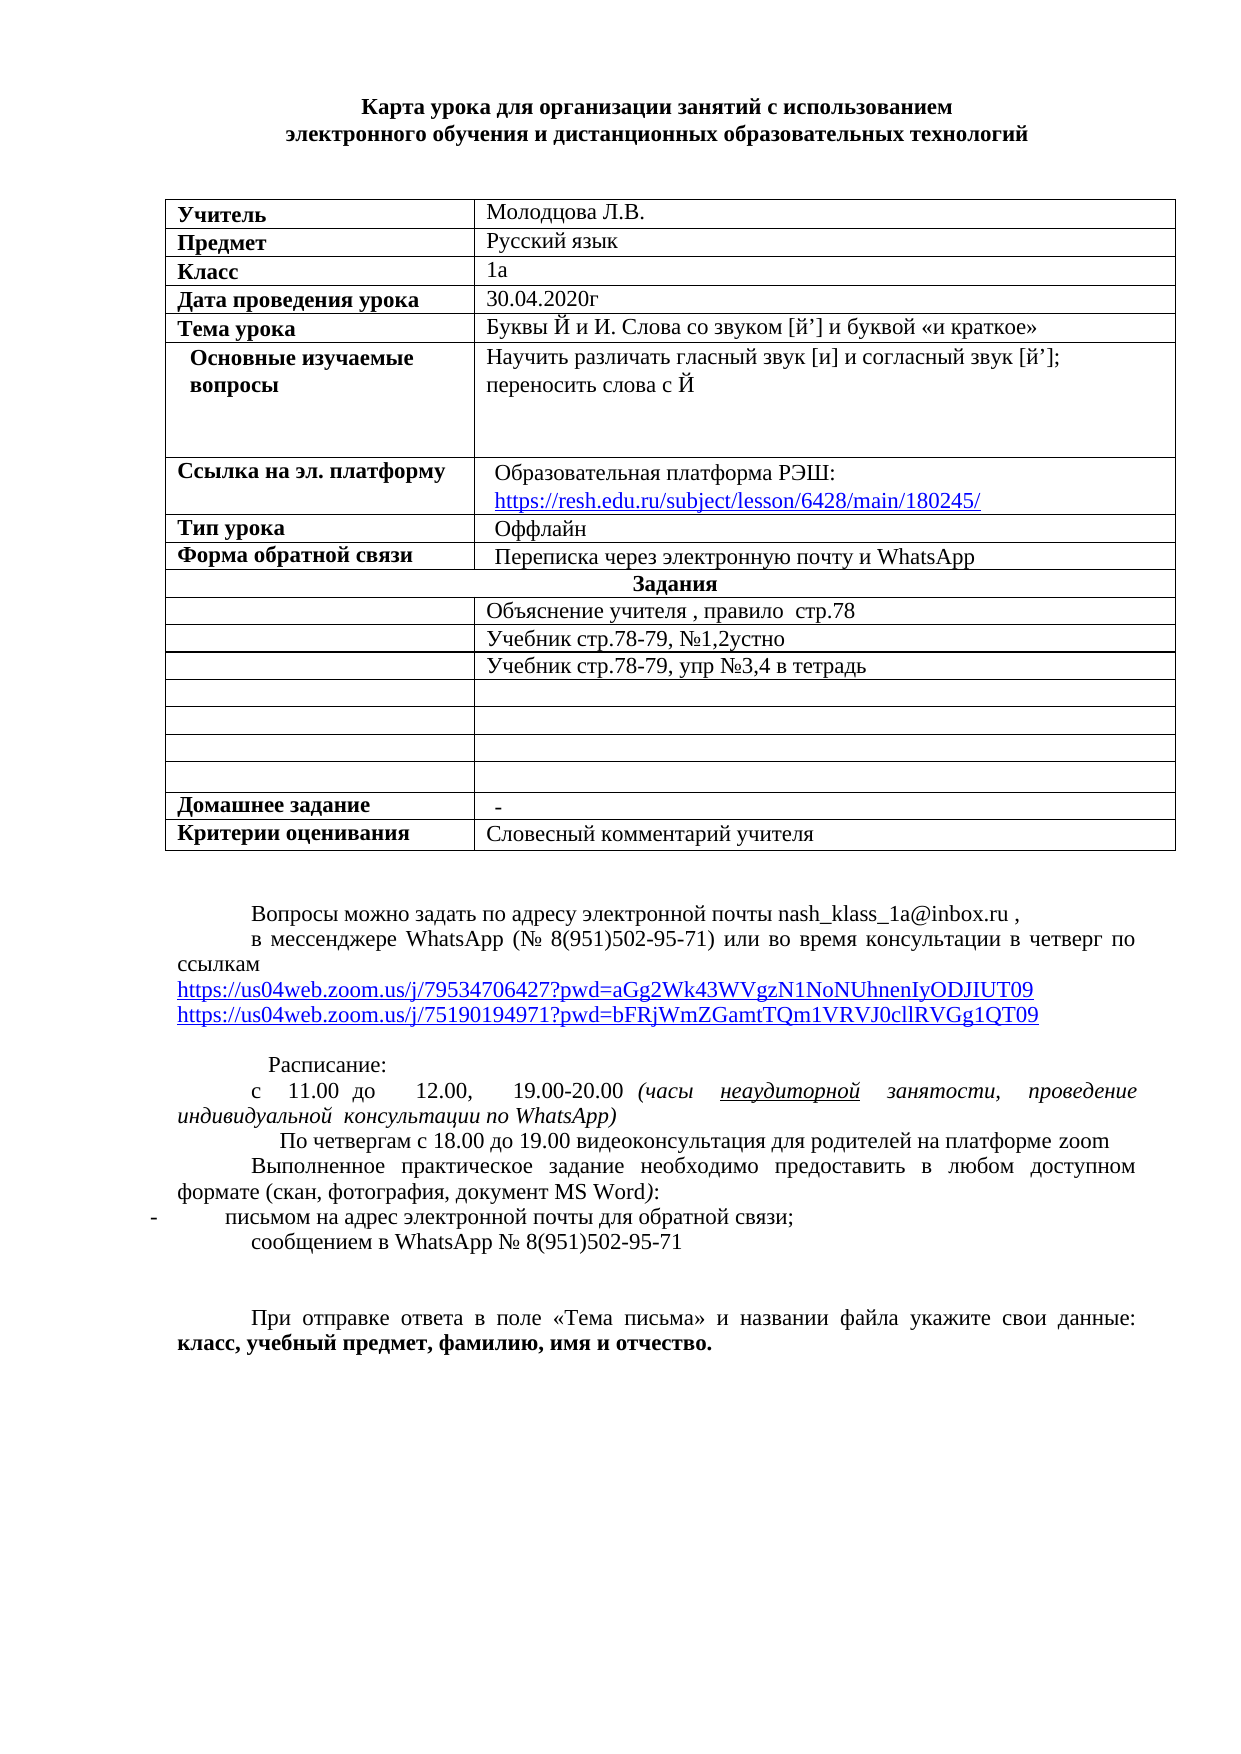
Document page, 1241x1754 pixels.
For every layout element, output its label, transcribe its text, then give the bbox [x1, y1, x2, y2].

table_cell Учебник стр.78-79, №1,2устно [475, 625, 1175, 651]
table_cell Класс [166, 257, 474, 285]
table_cell [475, 707, 1175, 733]
text электронного обучения и дистанционных образовательных технологий [150, 120, 1164, 146]
table_cell [475, 680, 1175, 706]
table_cell Предмет [166, 229, 474, 256]
table_cell Дата проведения урока [166, 286, 474, 313]
text в мессенджере WhatsApp (№ 8(951)502-95-71) или во время консультации в четверг по ссылкам https://us04web.zoom.us/j/79534706427?pwd=aGg2Wk43WVgzN1NoNUhnenIyODJIUT09 https://us04web.zoom.us/j/75190194971?pwd=bFRjWmZGamtTQm1VRVJ0cllRVGg1QT09 [177, 926, 1137, 1053]
table_cell Ссылка на эл. платформу [166, 458, 474, 514]
text сообщением в WhatsApp № 8(951)502-95-71 [177, 1229, 1137, 1254]
table_cell Задания [166, 570, 1175, 597]
text Выполненное практическое задание необходимо предоставить в любом доступном формате (скан, фотография, документ MS Word): [177, 1154, 1137, 1204]
table_cell 30.04.2020г [475, 286, 1175, 313]
table_cell Форма обратной связи [166, 543, 474, 569]
table_cell [475, 762, 1175, 792]
text Карта урока для организации занятий с использованием [150, 93, 1164, 120]
table_cell [166, 625, 474, 651]
table_header Учитель [166, 200, 474, 228]
table_cell Словесный комментарий учителя [475, 820, 1175, 849]
table_cell Научить различать гласный звук [и] и согласный звук [й’]; переносить слова с Й [475, 343, 1175, 457]
table_cell [166, 735, 474, 761]
text Расписание: [177, 1053, 1137, 1078]
table_cell Тема урока [166, 314, 474, 342]
text Вопросы можно задать по адресу электронной почты nash_klass_1a@inbox.ru , [177, 901, 1137, 926]
table_cell [166, 680, 474, 706]
table_cell 1а [475, 257, 1175, 285]
list письмом на адрес электронной почты для обратной связи; [150, 1204, 1137, 1229]
table_cell [166, 653, 474, 679]
table_cell [166, 707, 474, 733]
table_cell [166, 598, 474, 624]
table_cell [166, 762, 474, 792]
table_cell Оффлайн [475, 515, 1175, 542]
table_cell [475, 735, 1175, 761]
text с 11.00 до 12.00, 19.00-20.00 (часы неаудиторной занятости, проведение индивидуальной консультации по WhatsApp) [177, 1078, 1137, 1128]
table_cell Основные изучаемые вопросы [166, 343, 474, 457]
table_cell Критерии оценивания [166, 820, 474, 849]
table_cell Образовательная платформа РЭШ: https://resh.edu.ru/subject/lesson/6428/main/180245/ [475, 458, 1175, 514]
table_cell Учебник стр.78-79, упр №3,4 в тетрадь [475, 653, 1175, 679]
table_cell - [475, 793, 1175, 819]
table_cell Домашнее задание [166, 793, 474, 819]
table_cell Русский язык [475, 229, 1175, 256]
table_cell Тип урока [166, 515, 474, 542]
text По четвергам с 18.00 до 19.00 видеоконсультация для родителей на платформе zoom [177, 1128, 1137, 1154]
table_cell Объяснение учителя , правило стр.78 [475, 598, 1175, 624]
table_cell Буквы Й и И. Слова со звуком [й’] и буквой «и краткое» [475, 314, 1175, 342]
table_header Молодцова Л.В. [475, 200, 1175, 228]
table_cell Переписка через электронную почту и WhatsApp [475, 543, 1175, 569]
text При отправке ответа в поле «Тема письма» и названии файла укажите свои данные: класс, учебный предмет, фамилию, имя и отчество. [177, 1305, 1137, 1356]
